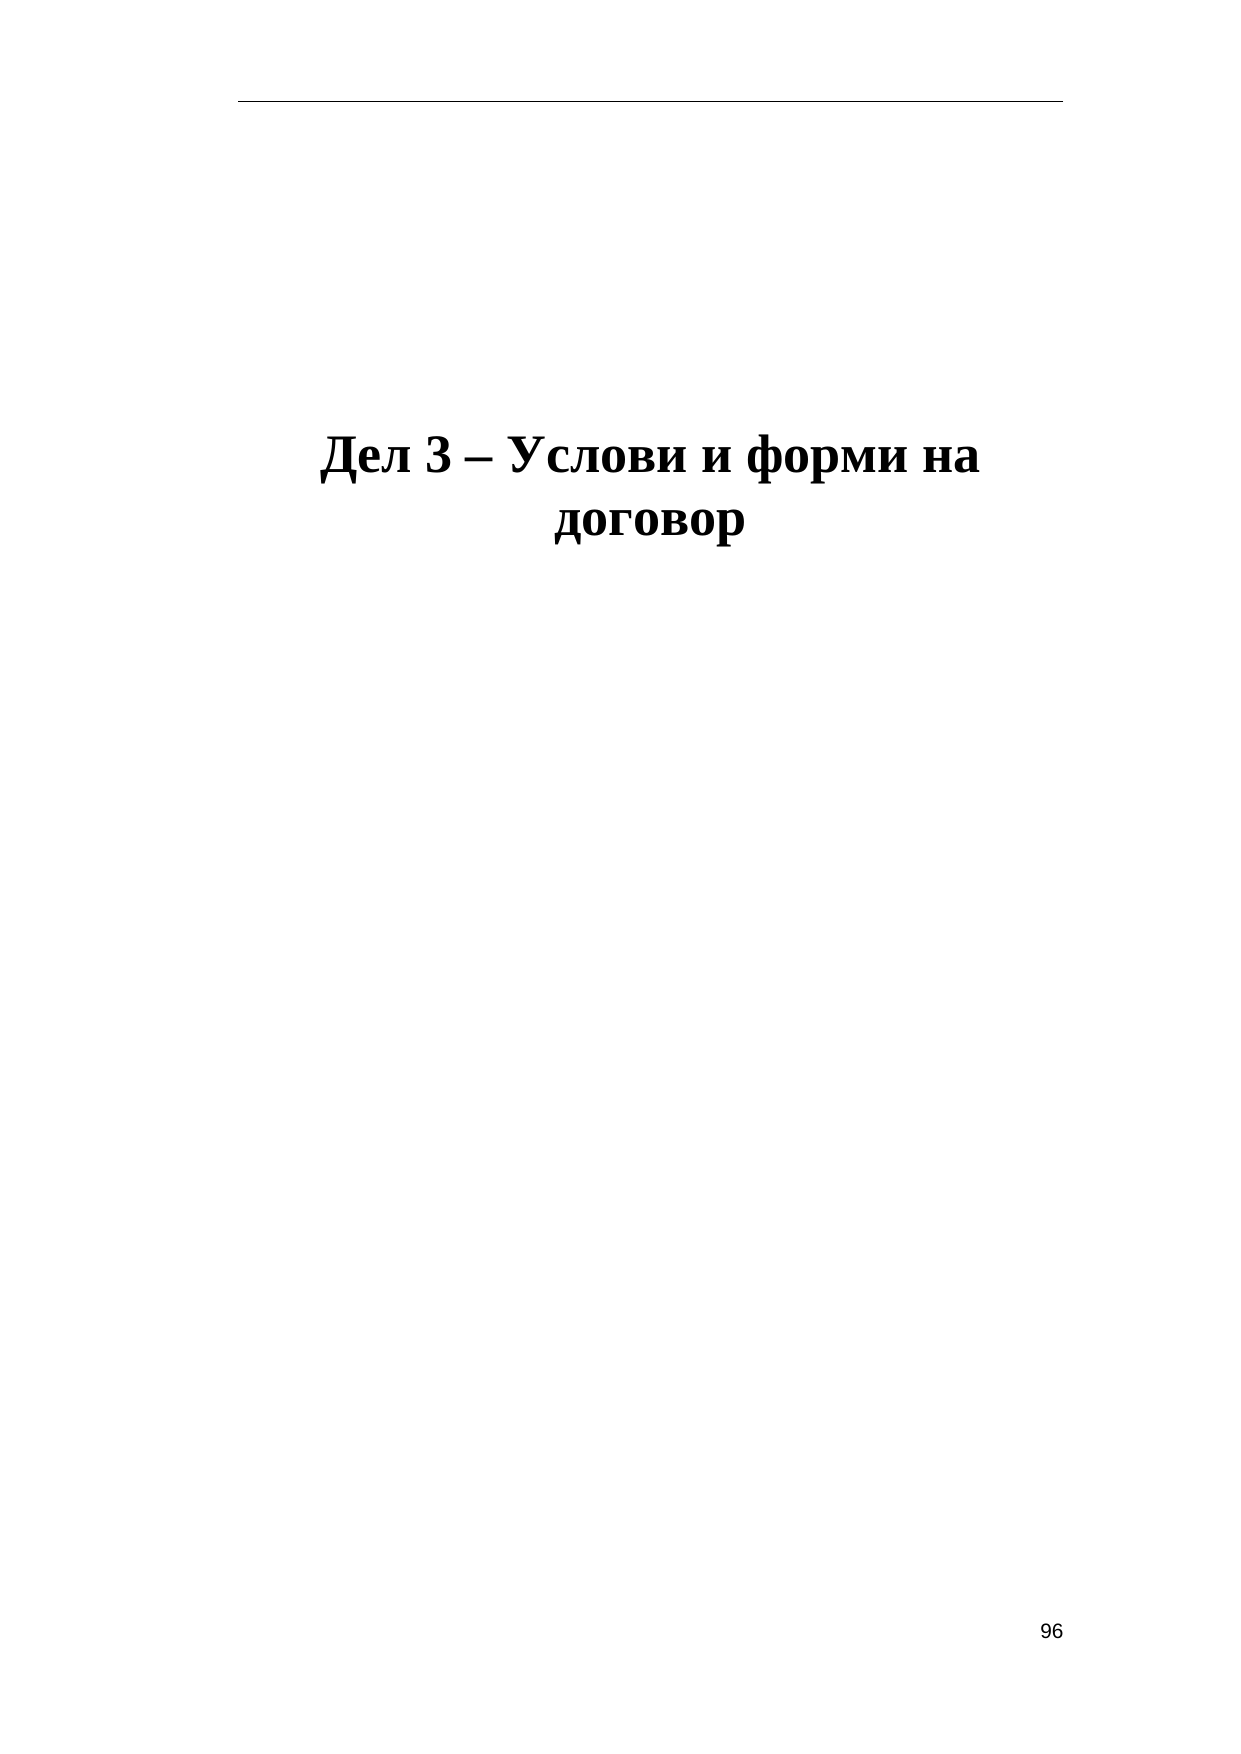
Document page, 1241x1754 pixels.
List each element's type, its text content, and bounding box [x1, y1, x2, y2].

text Дел 3 – Услови и форми на договор [237, 422, 1063, 547]
